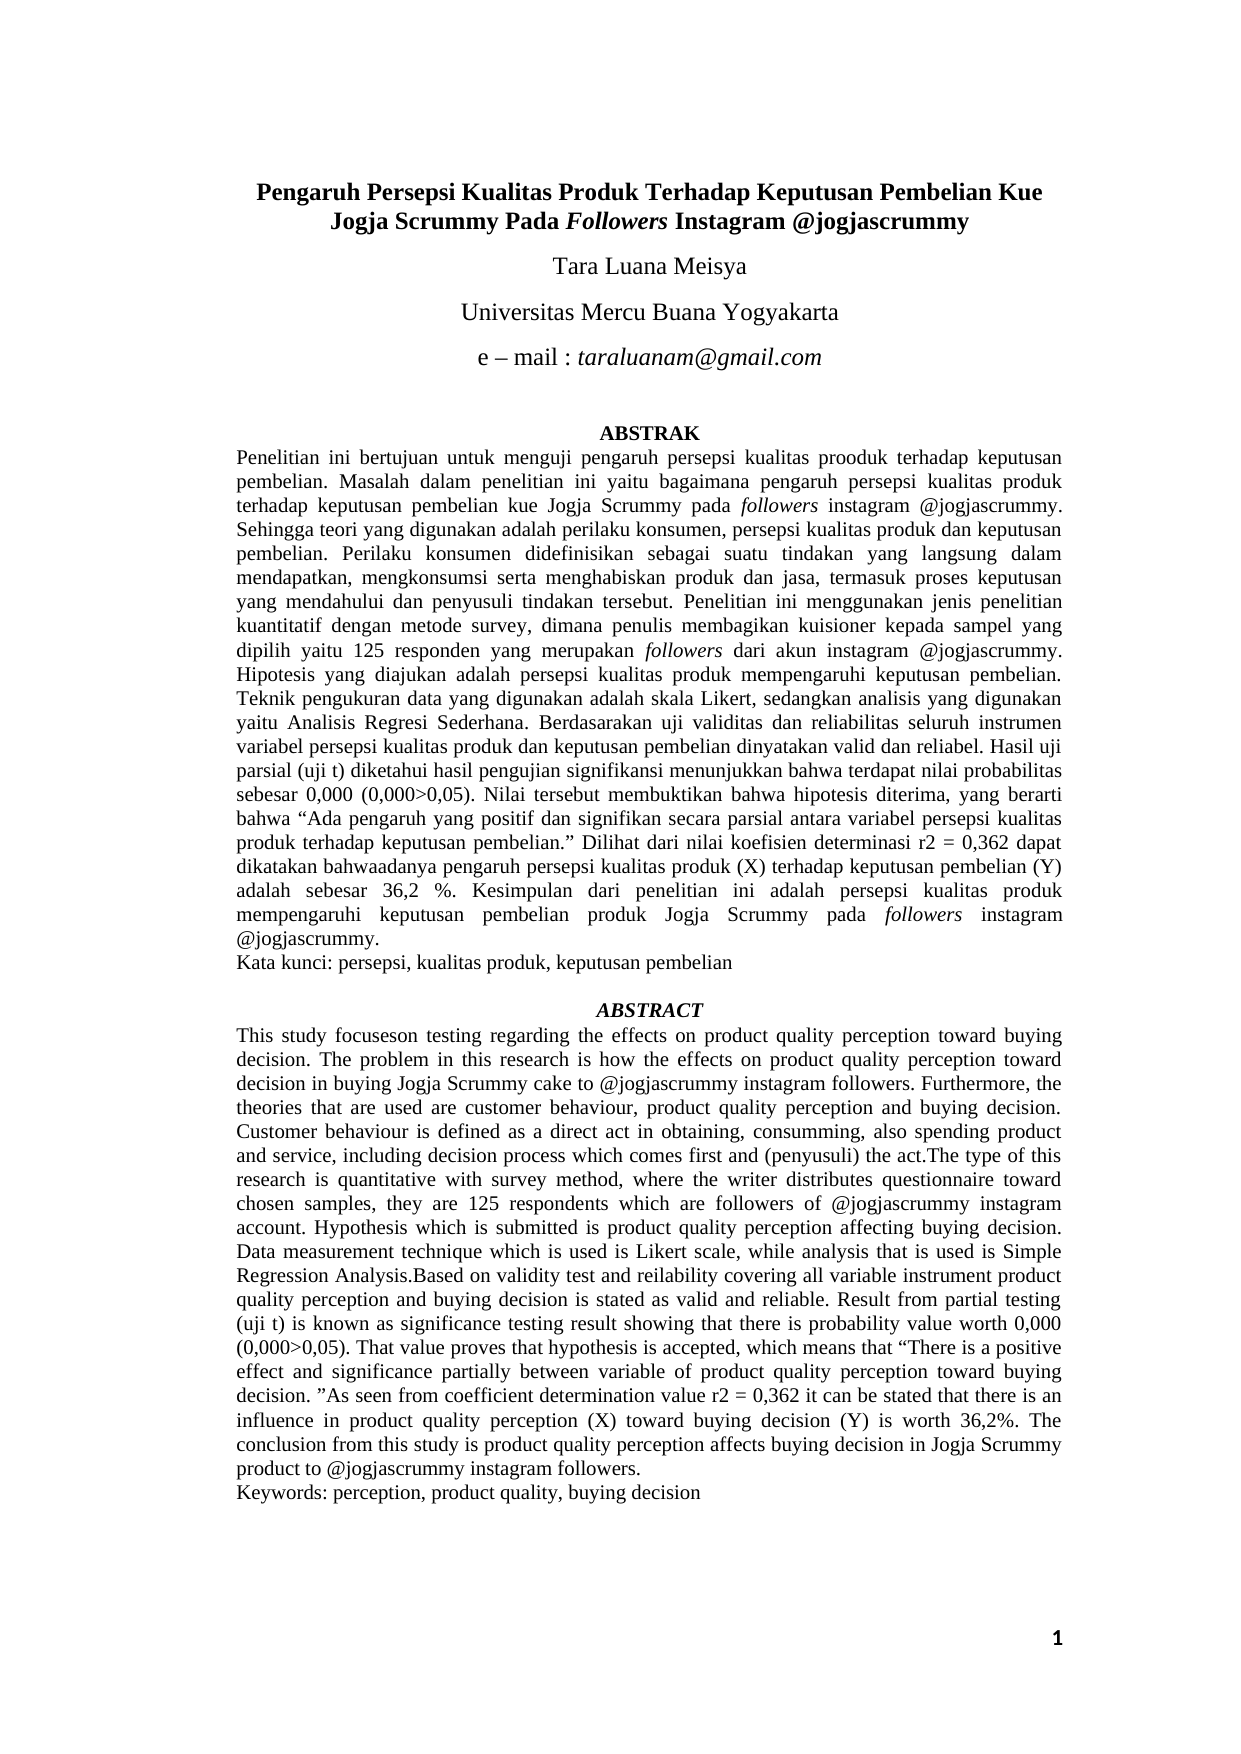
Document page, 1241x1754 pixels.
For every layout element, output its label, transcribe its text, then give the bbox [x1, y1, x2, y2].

text Pengaruh Persepsi Kualitas Produk Terhadap Keputusan Pembelian Kue Jogja Scrummy Pada Followers Instagram @jogjascrummy [236, 177, 1063, 235]
text e – mail : taraluanam@gmail.com [236, 342, 1063, 371]
text Keywords: perception, product quality, buying decision [236, 1480, 1063, 1504]
text This study focuseson testing regarding the effects on product quality perception toward buying decision. The problem in this research is how the effects on product quality perception toward decision in buying Jogja Scrummy cake to @jogjascrummy instagram followers. Furthermore, the theories that are used are customer behaviour, product quality perception and buying decision. Customer behaviour is defined as a direct act in obtaining, consumming, also spending product and service, including decision process which comes first and (penyusuli) the act.The type of this research is quantitative with survey method, where the writer distributes questionnaire toward chosen samples, they are 125 respondents which are followers of @jogjascrummy instagram account. Hypothesis which is submitted is product quality perception affecting buying decision. Data measurement technique which is used is Likert scale, while analysis that is used is Simple Regression Analysis.Based on validity test and reilability covering all variable instrument product quality perception and buying decision is stated as valid and reliable. Result from partial testing (uji t) is known as significance testing result showing that there is probability value worth 0,000 (0,000>0,05). That value proves that hypothesis is accepted, which means that “There is a positive effect and significance partially between variable of product quality perception toward buying decision. ”As seen from coefficient determination value r2 = 0,362 it can be stated that there is an influence in product quality perception (X) toward buying decision (Y) is worth 36,2%. The conclusion from this study is product quality perception affects buying decision in Jogja Scrummy product to @jogjascrummy instagram followers. [236, 1022, 1063, 1480]
text Universitas Mercu Buana Yogyakarta [236, 297, 1063, 326]
text Tara Luana Meisya [236, 251, 1063, 280]
text Penelitian ini bertujuan untuk menguji pengaruh persepsi kualitas prooduk terhadap keputusan pembelian. Masalah dalam penelitian ini yaitu bagaimana pengaruh persepsi kualitas produk terhadap keputusan pembelian kue Jogja Scrummy pada followers instagram @jogjascrummy. Sehingga teori yang digunakan adalah perilaku konsumen, persepsi kualitas produk dan keputusan pembelian. Perilaku konsumen didefinisikan sebagai suatu tindakan yang langsung dalam mendapatkan, mengkonsumsi serta menghabiskan produk dan jasa, termasuk proses keputusan yang mendahului dan penyusuli tindakan tersebut. Penelitian ini menggunakan jenis penelitian kuantitatif dengan metode survey, dimana penulis membagikan kuisioner kepada sampel yang dipilih yaitu 125 responden yang merupakan followers dari akun instagram @jogjascrummy. Hipotesis yang diajukan adalah persepsi kualitas produk mempengaruhi keputusan pembelian. Teknik pengukuran data yang digunakan adalah skala Likert, sedangkan analisis yang digunakan yaitu Analisis Regresi Sederhana. Berdasarakan uji validitas dan reliabilitas seluruh instrumen variabel persepsi kualitas produk dan keputusan pembelian dinyatakan valid dan reliabel. Hasil uji parsial (uji t) diketahui hasil pengujian signifikansi menunjukkan bahwa terdapat nilai probabilitas sebesar 0,000 (0,000>0,05). Nilai tersebut membuktikan bahwa hipotesis diterima, yang berarti bahwa “Ada pengaruh yang positif dan signifikan secara parsial antara variabel persepsi kualitas produk terhadap keputusan pembelian.” Dilihat dari nilai koefisien determinasi r2 = 0,362 dapat dikatakan bahwaadanya pengaruh persepsi kualitas produk (X) terhadap keputusan pembelian (Y) adalah sebesar 36,2 %. Kesimpulan dari penelitian ini adalah persepsi kualitas produk mempengaruhi keputusan pembelian produk Jogja Scrummy pada followers instagram @jogjascrummy. [236, 445, 1063, 950]
subtitle ABSTRAK [236, 421, 1063, 445]
text Kata kunci: persepsi, kualitas produk, keputusan pembelian [236, 950, 1063, 974]
text ABSTRACT [236, 998, 1063, 1022]
